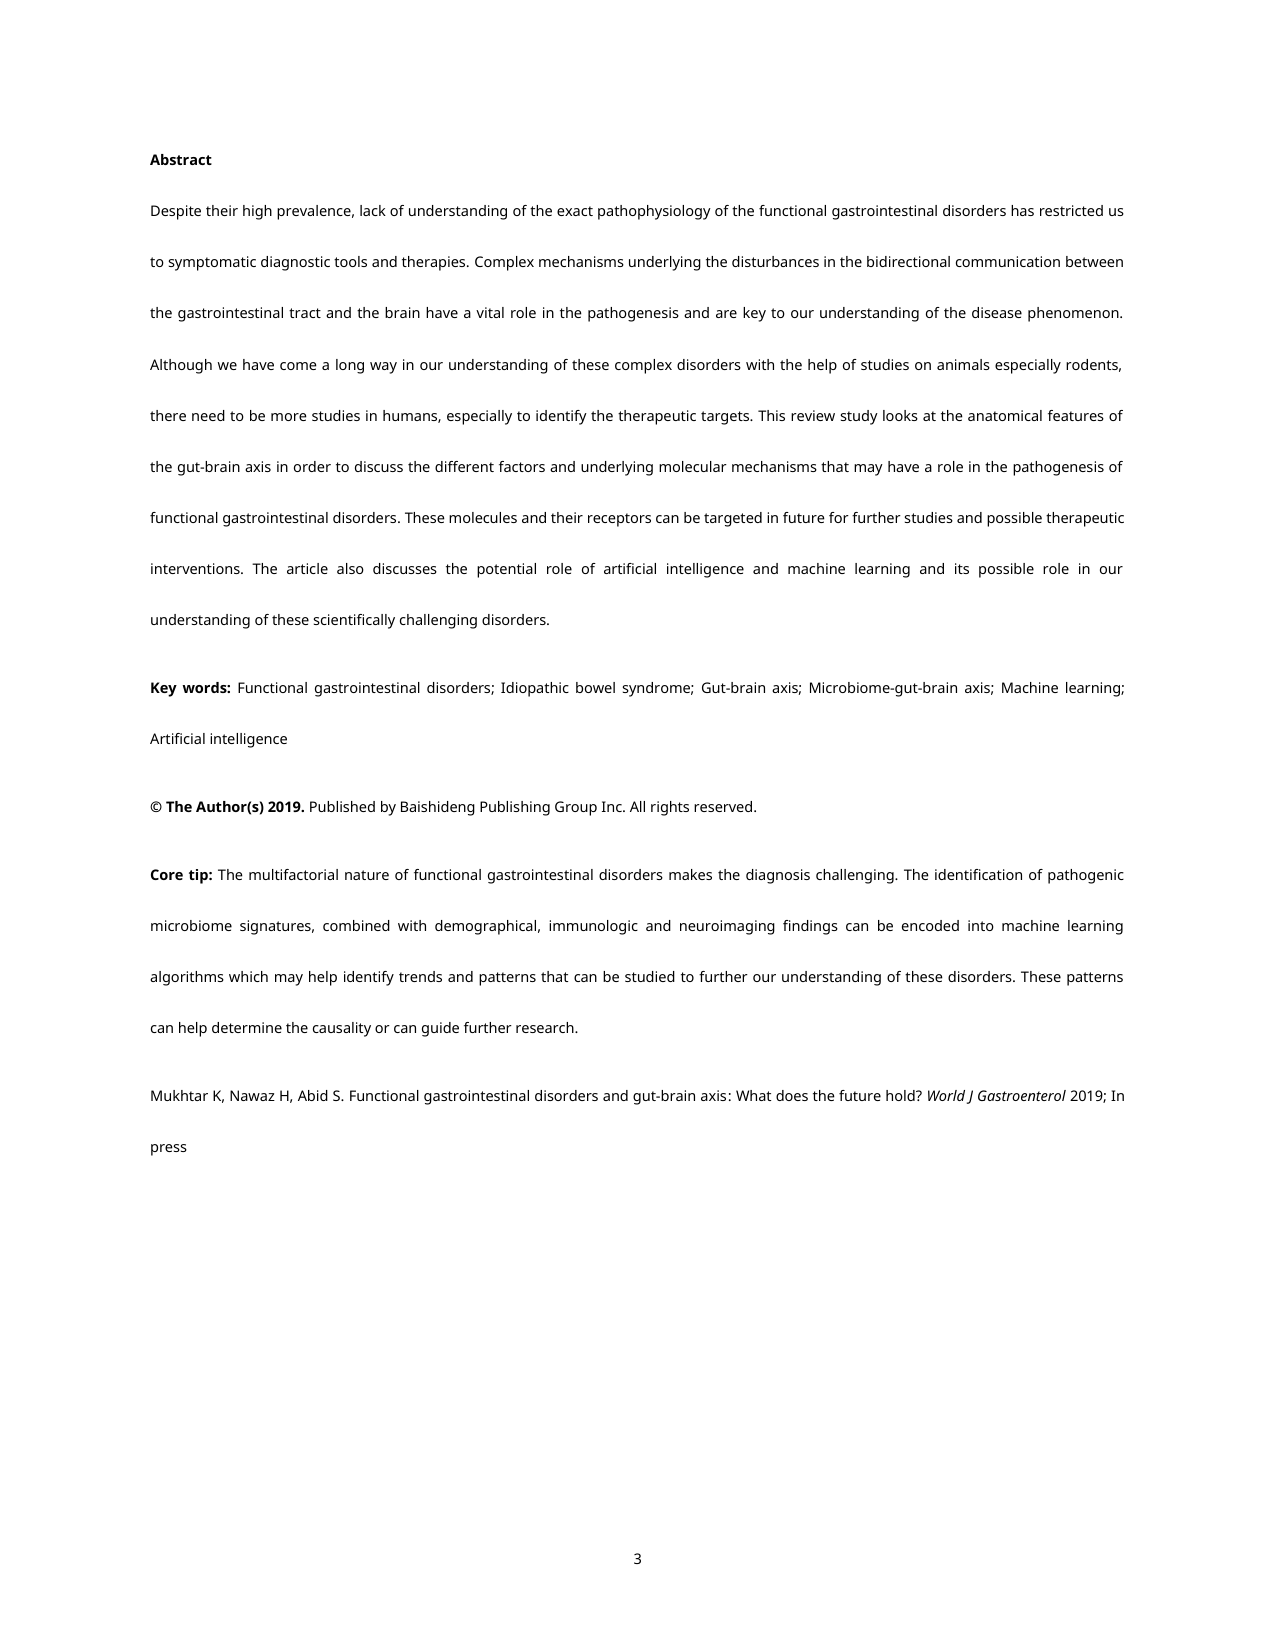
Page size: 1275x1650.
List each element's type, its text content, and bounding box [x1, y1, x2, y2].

text Core tip: The multifactorial nature of functional gastrointestinal disorders makes the diagnosis challenging. The identification of pathogenic microbiome signatures, combined with demographical, immunologic and neuroimaging findings can be encoded into machine learning algorithms which may help identify trends and patterns that can be studied to further our understanding of these disorders. These patterns can help determine the causality or can guide further research. [150, 864, 1125, 1052]
text © The Author(s) 2019. Published by Baishideng Publishing Group Inc. All rights reserved. [150, 796, 1125, 831]
text Mukhtar K, Nawaz H, Abid S. Functional gastrointestinal disorders and gut-brain axis: what does the future hold? World J Gastroenterol 2019; In press [150, 1086, 1125, 1171]
text Despite their high prevalence, lack of understanding of the exact pathophysiology of the functional gastrointestinal disorders has restricted us to symptomatic diagnostic tools and therapies. Complex mechanisms underlying the disturbances in the bidirectional communication between the gastrointestinal tract and the brain have a vital role in the pathogenesis and are key to our understanding of the disease phenomenon. Although we have come a long way in our understanding of these complex disorders with the help of studies on animals especially rodents, there need to be more studies in humans, especially to identify the therapeutic targets. This review study looks at the anatomical features of the gut-brain axis in order to discuss the different factors and underlying molecular mechanisms that may have a role in the pathogenesis of functional gastrointestinal disorders. These molecules and their receptors can be targeted in future for further studies and possible therapeutic interventions. The article also discusses the potential role of artificial intelligence and machine learning and its possible role in our understanding of these scientifically challenging disorders. [150, 201, 1125, 643]
text Abstract [150, 150, 1125, 184]
text Key words: Functional gastrointestinal disorders; Idiopathic bowel syndrome; gut-brain axis; microbiome-gut-brain axis; machine learning; artificial intelligence [150, 677, 1125, 762]
